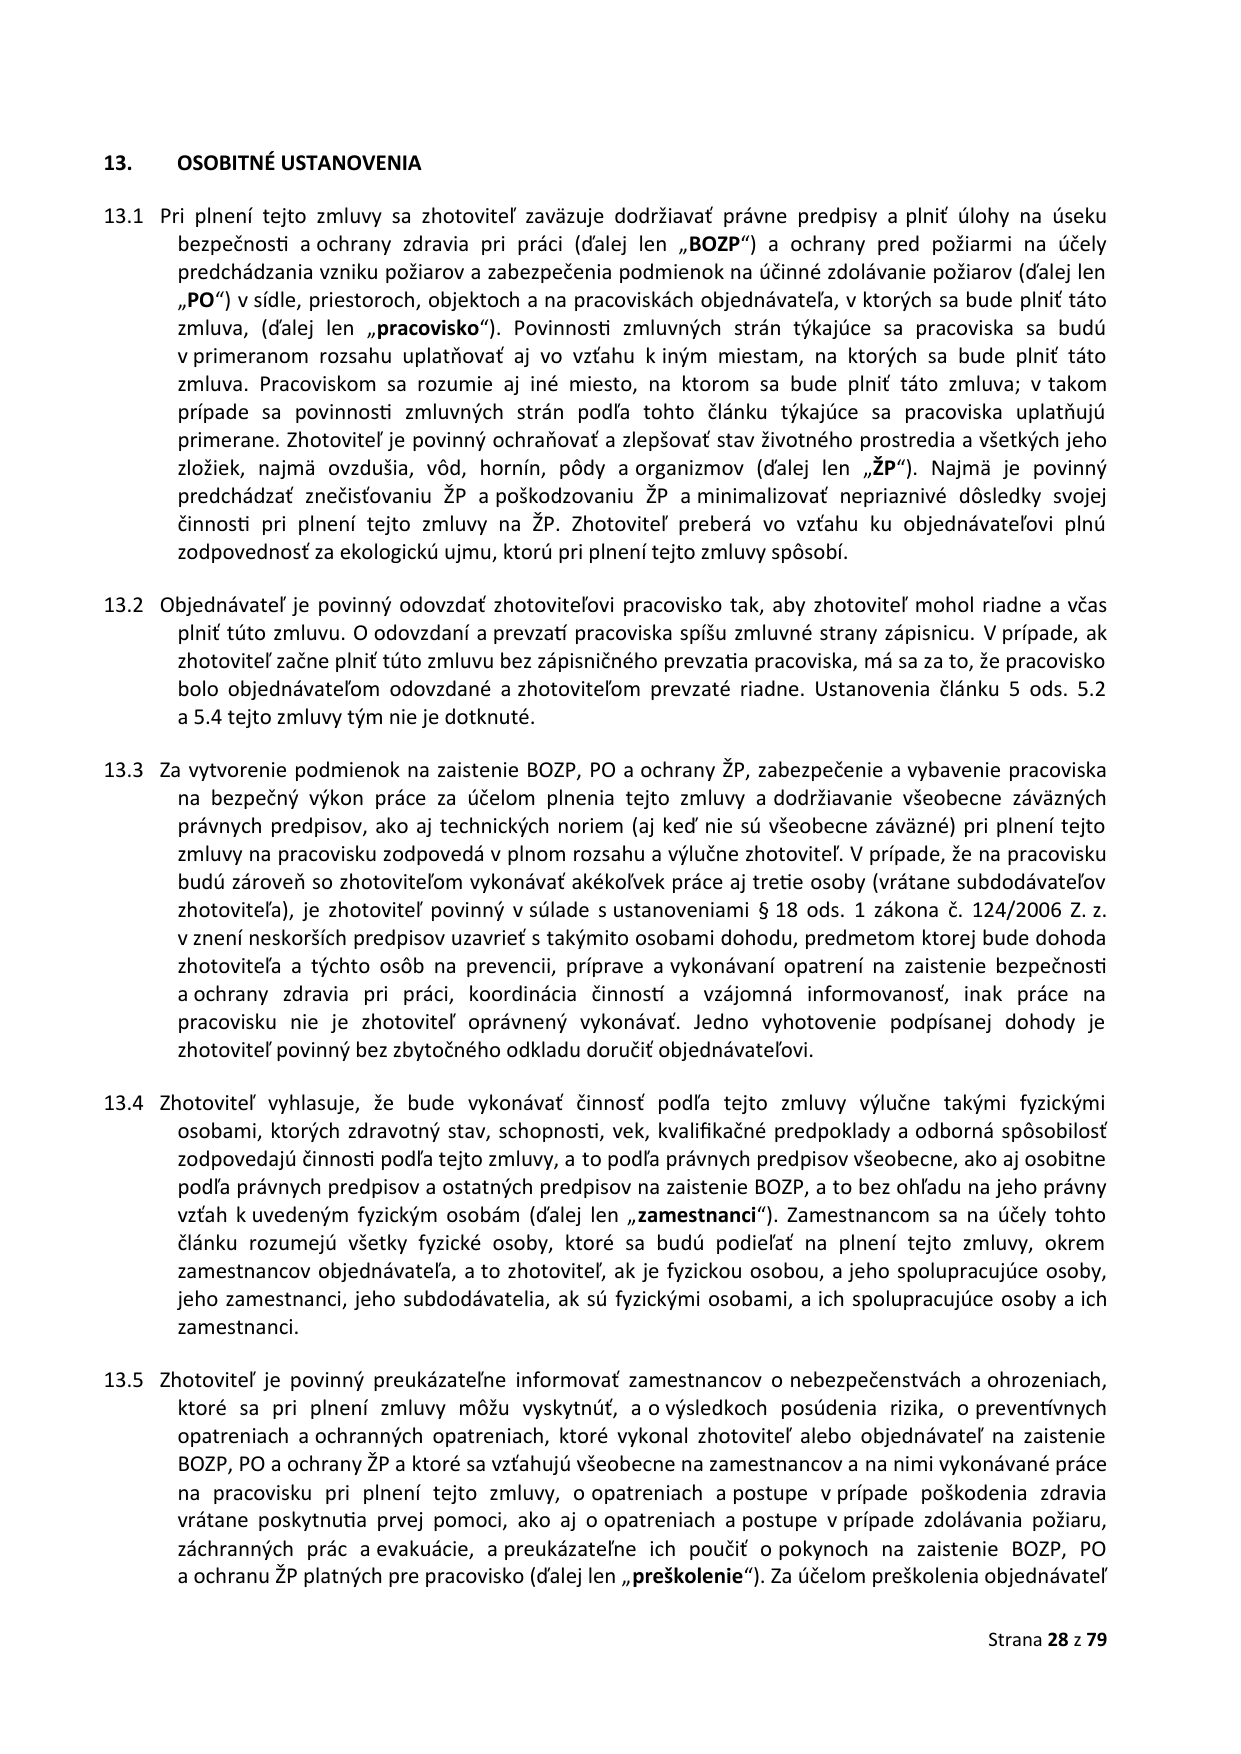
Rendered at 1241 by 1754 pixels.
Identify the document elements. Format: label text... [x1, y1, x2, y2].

list Za vytvorenie podmienok na zaistenie BOZP, PO a ochrany ŽP, zabezpečenie a vybavenie pracoviska na bezpečný výkon práce za účelom plnenia tejto zmluvy a dodržiavanie všeobecne záväzných právnych predpisov, ako aj technických noriem (aj keď nie sú všeobecne záväzné) pri plnení tejto zmluvy na pracovisku zodpovedá v plnom rozsahu a výlučne zhotoviteľ. V prípade, že na pracovisku budú zároveň so zhotoviteľom vykonávať akékoľvek práce aj tretie osoby (vrátane subdodávateľov zhotoviteľa), je zhotoviteľ povinný v súlade s ustanoveniami § 18 ods. 1 zákona č. 124/2006 Z. z. v znení neskorších predpisov uzavrieť s takýmito osobami dohodu, predmetom ktorej bude dohoda zhotoviteľa a týchto osôb na prevencii, príprave a vykonávaní opatrení na zaistenie bezpečnosti a ochrany zdravia pri práci, koordinácia činností a vzájomná informovanosť, inak práce na pracovisku nie je zhotoviteľ oprávnený vykonávať. Jedno vyhotovenie podpísanej dohody je zhotoviteľ povinný bez zbytočného odkladu doručiť objednávateľovi. [103, 755, 1107, 1063]
list Pri plnení tejto zmluvy sa zhotoviteľ zaväzuje dodržiavať právne predpisy a plniť úlohy na úseku bezpečnosti a ochrany zdravia pri práci (ďalej len „BOZP“) a ochrany pred požiarmi na účely predchádzania vzniku požiarov a zabezpečenia podmienok na účinné zdolávanie požiarov (ďalej len „PO“) v sídle, priestoroch, objektoch a na pracoviskách objednávateľa, v ktorých sa bude plniť táto zmluva, (ďalej len „pracovisko“). Povinnosti zmluvných strán týkajúce sa pracoviska sa budú v primeranom rozsahu uplatňovať aj vo vzťahu k iným miestam, na ktorých sa bude plniť táto zmluva. Pracoviskom sa rozumie aj iné miesto, na ktorom sa bude plniť táto zmluva; v takom prípade sa povinnosti zmluvných strán podľa tohto článku týkajúce sa pracoviska uplatňujú primerane. Zhotoviteľ je povinný ochraňovať a zlepšovať stav životného prostredia a všetkých jeho zložiek, najmä ovzdušia, vôd, hornín, pôdy a organizmov (ďalej len „ŽP“). Najmä je povinný predchádzať znečisťovaniu ŽP a poškodzovaniu ŽP a minimalizovať nepriaznivé dôsledky svojej činnosti pri plnení tejto zmluvy na ŽP. Zhotoviteľ preberá vo vzťahu ku objednávateľovi plnú zodpovednosť za ekologickú ujmu, ktorú pri plnení tejto zmluvy spôsobí. [103, 201, 1107, 565]
subtitle OSOBITNÉ USTANOVENIA [103, 148, 1107, 176]
list Objednávateľ je povinný odovzdať zhotoviteľovi pracovisko tak, aby zhotoviteľ mohol riadne a včas plniť túto zmluvu. O odovzdaní a prevzatí pracoviska spíšu zmluvné strany zápisnicu. V prípade, ak zhotoviteľ začne plniť túto zmluvu bez zápisničného prevzatia pracoviska, má sa za to, že pracovisko bolo objednávateľom odovzdané a zhotoviteľom prevzaté riadne. Ustanovenia článku 5 ods. 5.2 a 5.4 tejto zmluvy tým nie je dotknuté. [103, 590, 1107, 730]
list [103, 1366, 1107, 1590]
list Zhotoviteľ vyhlasuje, že bude vykonávať činnosť podľa tejto zmluvy výlučne takými fyzickými osobami, ktorých zdravotný stav, schopnosti, vek, kvalifikačné predpoklady a odborná spôsobilosť zodpovedajú činnosti podľa tejto zmluvy, a to podľa právnych predpisov všeobecne, ako aj osobitne podľa právnych predpisov a ostatných predpisov na zaistenie BOZP, a to bez ohľadu na jeho právny vzťah k uvedeným fyzickým osobám (ďalej len „zamestnanci“). Zamestnancom sa na účely tohto článku rozumejú všetky fyzické osoby, ktoré sa budú podieľať na plnení tejto zmluvy, okrem zamestnancov objednávateľa, a to zhotoviteľ, ak je fyzickou osobou, a jeho spolupracujúce osoby, jeho zamestnanci, jeho subdodávatelia, ak sú fyzickými osobami, a ich spolupracujúce osoby a ich zamestnanci. [103, 1088, 1107, 1341]
